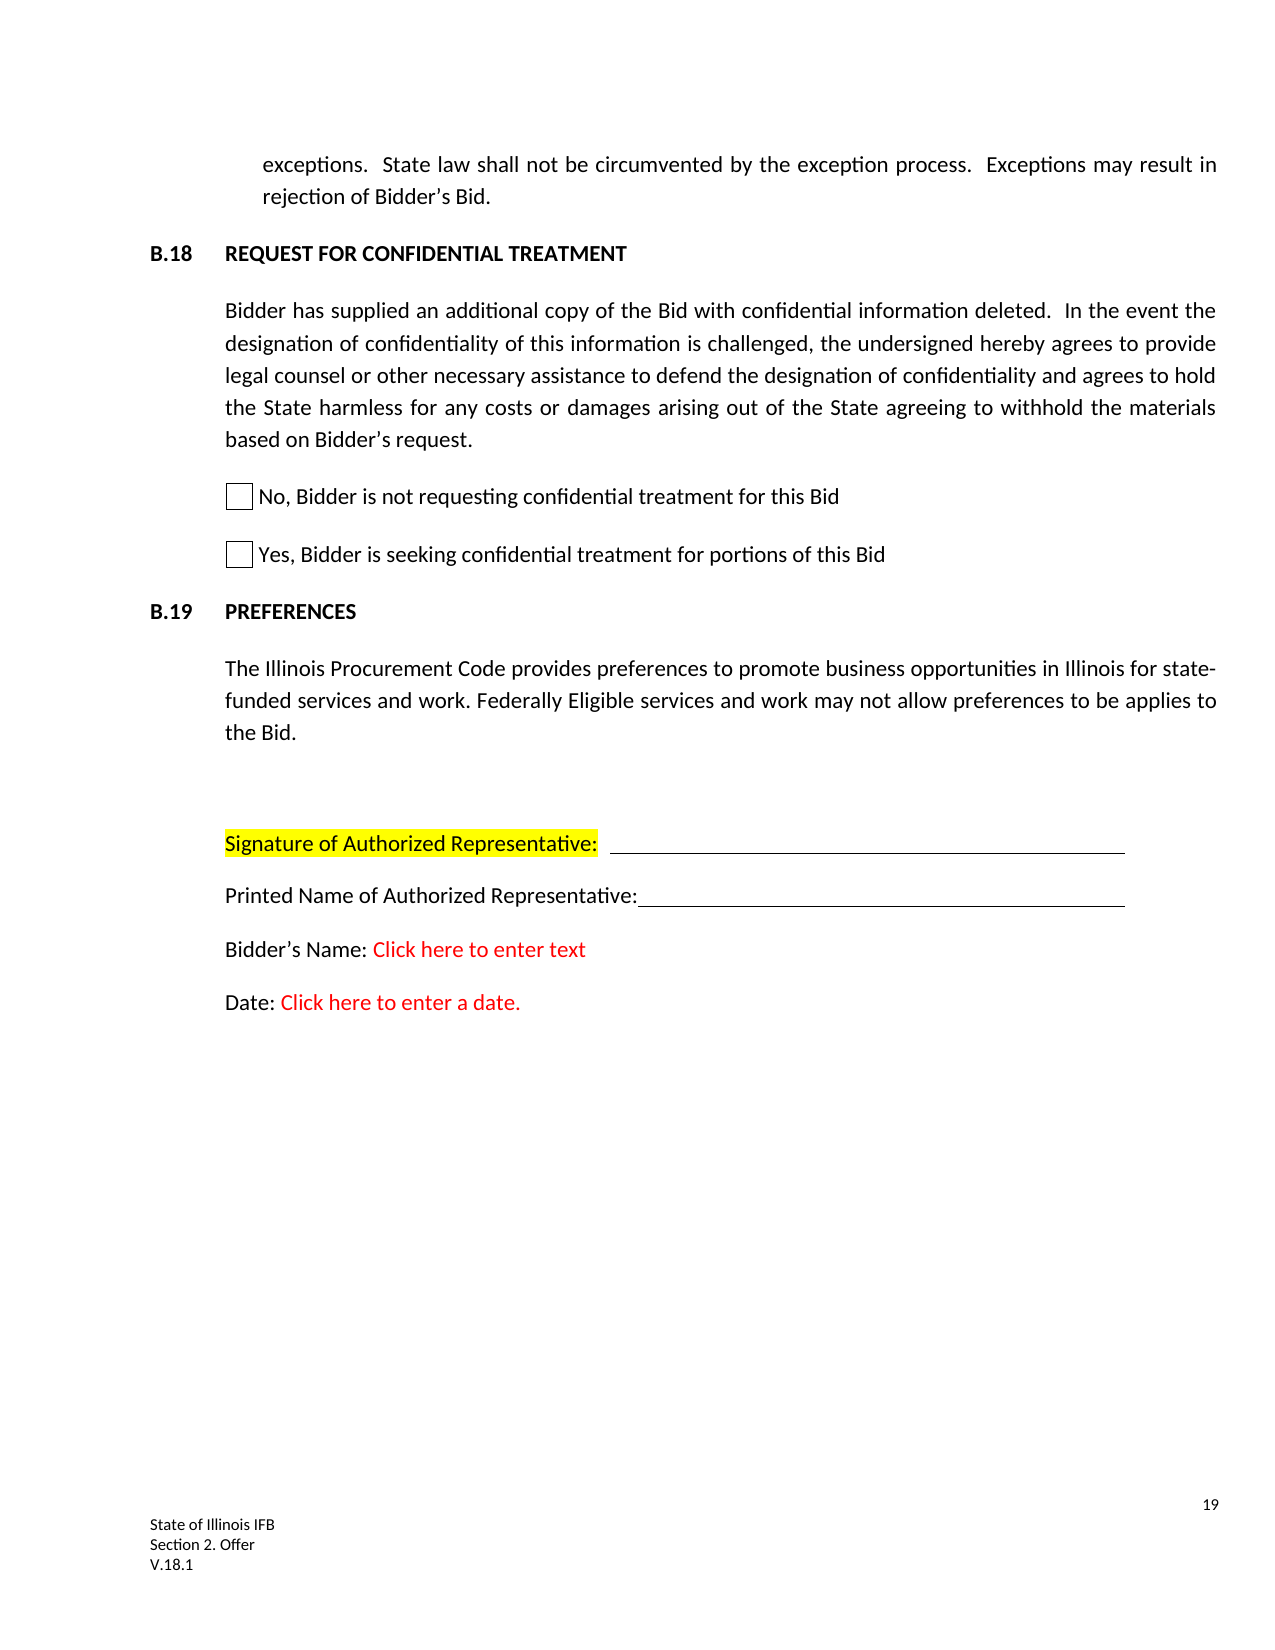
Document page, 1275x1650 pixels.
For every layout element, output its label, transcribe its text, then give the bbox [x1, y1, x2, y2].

list Yes, Bidder is seeking confidential treatment for portions of this Bid [225, 540, 1219, 568]
list Bidder has supplied an additional copy of the Bid with confidential information deleted. In the event the designation of confidentiality of this information is challenged, the undersigned hereby agrees to provide legal counsel or other necessary assistance to defend the designation of confidentiality and agrees to hold the State harmless for any costs or damages arising out of the State agreeing to withhold the materials based on Bidder’s request. [225, 297, 1219, 453]
text Printed Name of Authorized Representative: [225, 882, 1219, 910]
list Signature of Authorized Representative: [598, 829, 1219, 857]
list No, Bidder is not requesting confidential treatment for this Bid [225, 482, 1219, 511]
text Date: [225, 988, 1219, 1016]
list REQUEST FOR CONFIDENTIAL TREATMENT [150, 239, 1219, 267]
text Bidder’s Name: [225, 935, 1219, 963]
list PREFERENCES [150, 597, 1219, 625]
list The Illinois Procurement Code provides preferences to promote business opportunities in Illinois for state-funded services and work. Federally Eligible services and work may not allow preferences to be applies to the Bid. [225, 654, 1219, 746]
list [225, 150, 1219, 210]
